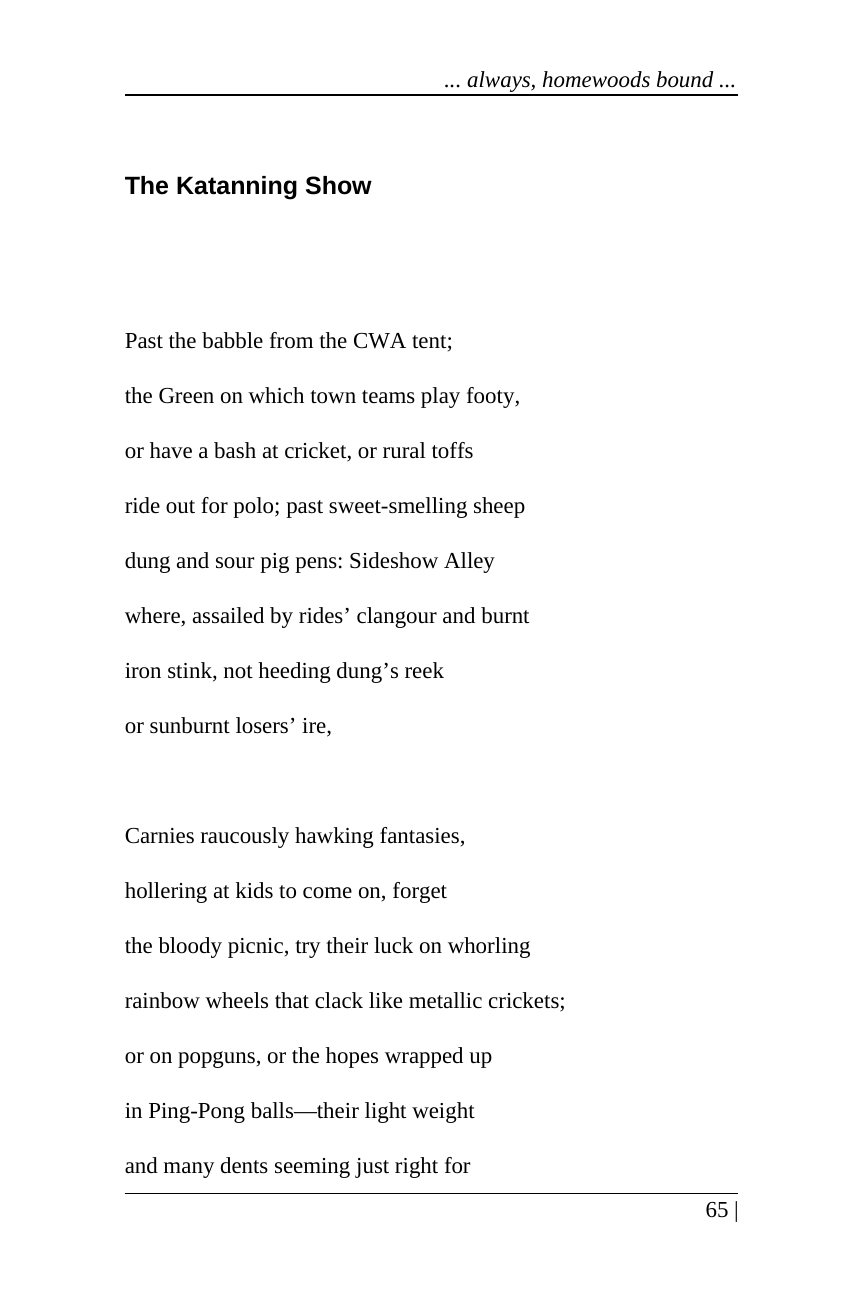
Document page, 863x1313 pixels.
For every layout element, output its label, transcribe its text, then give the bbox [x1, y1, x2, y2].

subtitle The Katanning Show [124, 171, 738, 200]
text and many dents seeming just right for [124, 1152, 738, 1178]
text iron stink, not heeding dung’s reek [124, 657, 738, 683]
text in Ping-Pong balls—their light weight [124, 1097, 738, 1123]
text rainbow wheels that clack like metallic crickets; [124, 987, 738, 1013]
text the Green on which town teams play footy, [124, 382, 738, 408]
text or on popguns, or the hopes wrapped up [124, 1042, 738, 1068]
text or have a bash at cricket, or rural toffs [124, 437, 738, 463]
text or sunburnt losers’ ire, [124, 712, 738, 738]
text where, assailed by rides’ clangour and burnt [124, 602, 738, 628]
text Carnies raucously hawking fantasies, [124, 822, 738, 848]
text the bloody picnic, try their luck on whorling [124, 932, 738, 958]
text ride out for polo; past sweet-smelling sheep [124, 492, 738, 518]
text hollering at kids to come on, forget [124, 877, 738, 903]
text dung and sour pig pens: Sideshow Alley [124, 547, 738, 573]
text Past the babble from the CWA tent; [124, 327, 738, 353]
